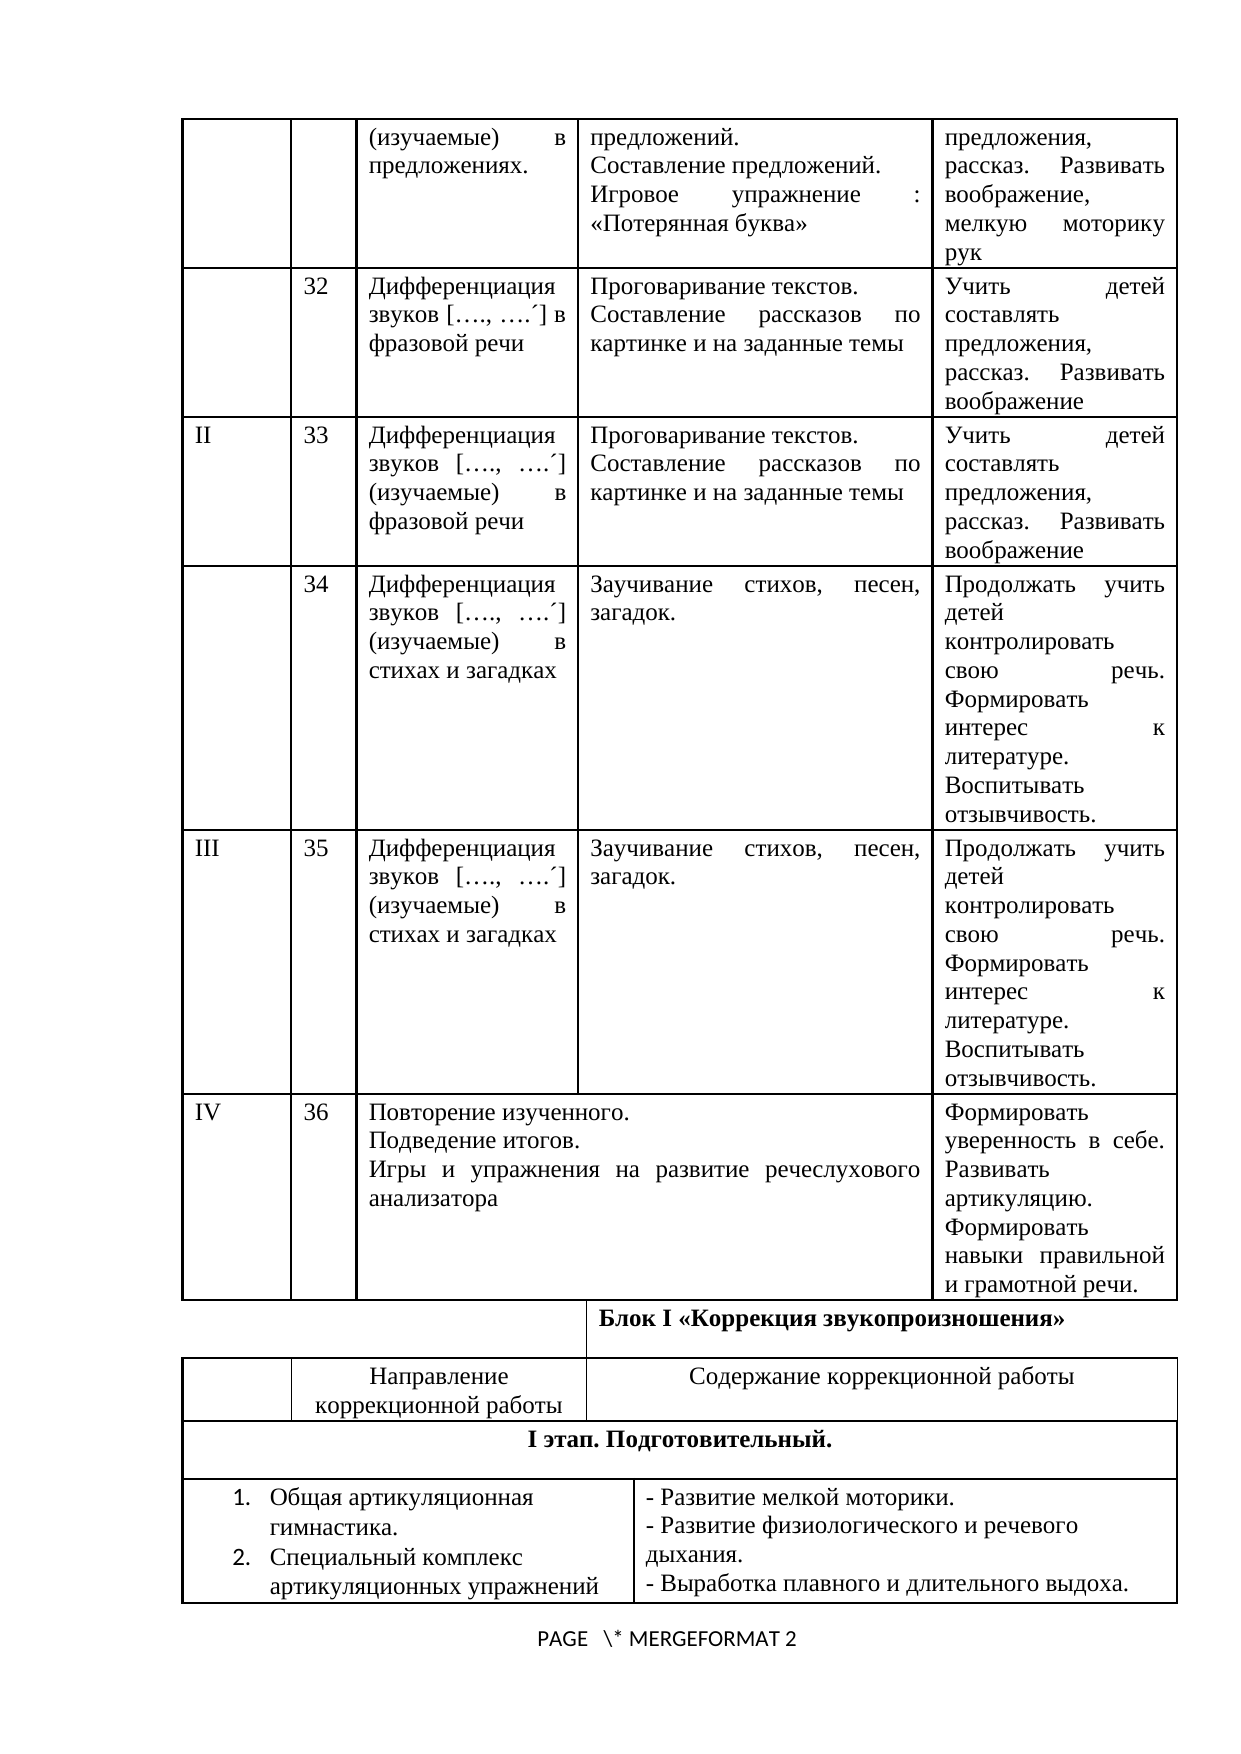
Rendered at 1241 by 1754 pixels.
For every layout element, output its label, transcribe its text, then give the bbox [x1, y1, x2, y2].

table_cell 33 [292, 418, 355, 565]
table_cell Проговаривание текстов. Составление рассказов по картинке и на заданные темы [579, 269, 931, 416]
table_cell Дифференциация звуков […., ….´](изучаемые) в фразовой речи [358, 418, 577, 565]
table_cell [184, 567, 290, 829]
table_cell Дифференциация звуков […., ….´] (изучаемые) в стихах и загадках [358, 567, 577, 829]
table_cell Учить детей составлять предложения, рассказ. Развивать воображение [934, 418, 1176, 565]
table_cell 34 [292, 567, 355, 829]
table_cell Направление коррекционной работы [292, 1359, 586, 1420]
table_cell I этап. Подготовительный. [184, 1422, 1176, 1478]
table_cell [934, 120, 1176, 267]
table_cell III [184, 831, 290, 1093]
table_cell 36 [292, 1095, 355, 1299]
table_cell Блок I «Коррекция звукопроизношения» [587, 1301, 1177, 1357]
table_cell Дифференциация звуков […., ….´] в фразовой речи [358, 269, 577, 416]
table_cell 31 [292, 120, 355, 267]
table_cell [183, 1301, 586, 1357]
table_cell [184, 1480, 633, 1602]
table_cell IV [184, 1095, 290, 1299]
table_cell Формировать уверенность в себе. Развивать артикуляцию. Формировать навыки правильной и грамотной речи. [934, 1095, 1176, 1299]
table_cell Дифференциация звуков […., ….´] (изучаемые) в стихах и загадках [358, 831, 577, 1093]
table_cell 35 [292, 831, 355, 1093]
table_cell 32 [292, 269, 355, 416]
table_cell Продолжать учить детей контролировать свою речь. Формировать интерес к литературе. Воспитывать отзывчивость. [934, 567, 1176, 829]
table_cell Содержание коррекционной работы [587, 1359, 1177, 1420]
table_cell Заучивание стихов, песен, загадок. [579, 567, 931, 829]
table_cell Учить детей составлять предложения, рассказ. Развивать воображение [934, 269, 1176, 416]
table_cell Повторение изученного. Подведение итогов. Игры и упражнения на развитие речеслухового анализатора [358, 1095, 931, 1299]
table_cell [579, 120, 931, 267]
table_cell II [184, 418, 290, 565]
table_cell [184, 269, 290, 416]
table_cell [184, 1359, 291, 1420]
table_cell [358, 120, 577, 267]
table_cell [635, 1480, 1176, 1602]
table_cell I [184, 120, 290, 267]
table_cell Проговаривание текстов. Составление рассказов по картинке и на заданные темы [579, 418, 931, 565]
table_cell Заучивание стихов, песен, загадок. [579, 831, 931, 1093]
table_cell Продолжать учить детей контролировать свою речь. Формировать интерес к литературе. Воспитывать отзывчивость. [934, 831, 1176, 1093]
